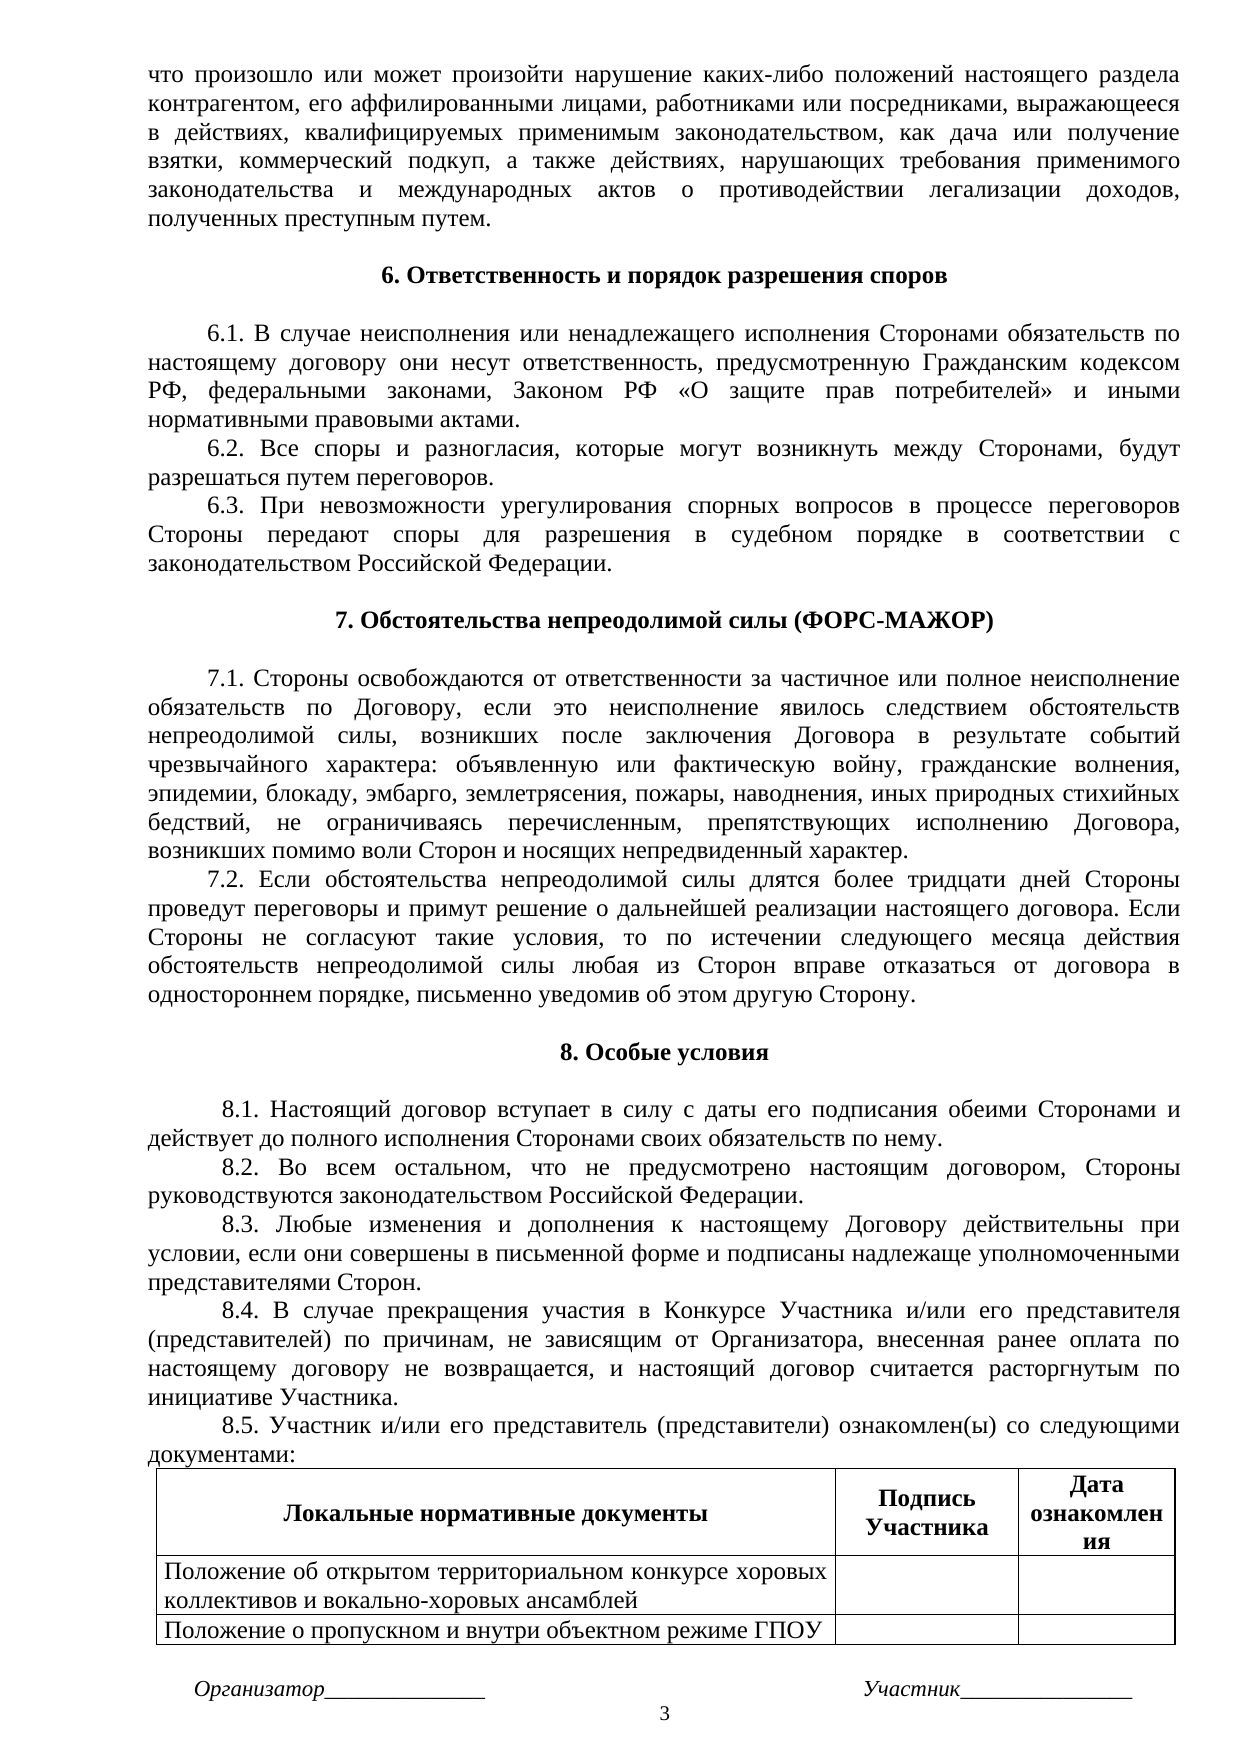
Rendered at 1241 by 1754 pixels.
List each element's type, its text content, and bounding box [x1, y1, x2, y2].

text 6.1. В случае неисполнения или ненадлежащего исполнения Сторонами обязательств по настоящему договору они несут ответственность, предусмотренную Гражданским кодексом РФ, федеральными законами, Законом РФ «О защите прав потребителей» и иными нормативными правовыми актами. [148, 318, 1181, 433]
text 7. Обстоятельства непреодолимой силы (ФОРС-МАЖОР) [148, 605, 1181, 634]
text 8. Особые условия [148, 1037, 1181, 1065]
text 8.5. Участник и/или его представитель (представители) ознакомлен(ы) со следующими документами: [148, 1410, 1181, 1468]
table_header Подпись Участника [836, 1469, 1018, 1555]
table_cell [1019, 1556, 1174, 1614]
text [148, 59, 1181, 232]
table_cell Положение об открытом территориальном конкурсе хоровых коллективов и вокально-хоровых ансамблей [157, 1556, 835, 1614]
text 6.2. Все споры и разногласия, которые могут возникнуть между Сторонами, будут разрешаться путем переговоров. [148, 433, 1181, 490]
text 8.2. Во всем остальном, что не предусмотрено настоящим договором, Стороны руководствуются законодательством Российской Федерации. [148, 1152, 1181, 1209]
text 6.3. При невозможности урегулирования спорных вопросов в процессе переговоров Стороны передают споры для разрешения в судебном порядке в соответствии с законодательством Российской Федерации. [148, 490, 1181, 577]
text 6. Ответственность и порядок разрешения споров [148, 260, 1181, 289]
table_cell [1019, 1615, 1174, 1643]
text 8.3. Любые изменения и дополнения к настоящему Договору действительны при условии, если они совершены в письменной форме и подписаны надлежаще уполномоченными представителями Сторон. [148, 1209, 1181, 1295]
table_cell [836, 1615, 1018, 1643]
text 7.2. Если обстоятельства непреодолимой силы длятся более тридцати дней Стороны проведут переговоры и примут решение о дальнейшей реализации настоящего договора. Если Стороны не согласуют такие условия, то по истечении следующего месяца действия обстоятельств непреодолимой силы любая из Сторон вправе отказаться от договора в одностороннем порядке, письменно уведомив об этом другую Сторону. [148, 864, 1181, 1008]
text 7.1. Стороны освобождаются от ответственности за частичное или полное неисполнение обязательств по Договору, если это неисполнение явилось следствием обстоятельств непреодолимой силы, возникших после заключения Договора в результате событий чрезвычайного характера: объявленную или фактическую войну, гражданские волнения, эпидемии, блокаду, эмбарго, землетрясения, пожары, наводнения, иных природных стихийных бедствий, не ограничиваясь перечисленным, препятствующих исполнению Договора, возникших помимо воли Сторон и носящих непредвиденный характер. [148, 663, 1181, 864]
table_header Дата ознакомления [1019, 1469, 1174, 1555]
table_cell [836, 1556, 1018, 1614]
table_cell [157, 1615, 835, 1643]
text 8.4. В случае прекращения участия в Конкурсе Участника и/или его представителя (представителей) по причинам, не зависящим от Организатора, внесенная ранее оплата по настоящему договору не возвращается, и настоящий договор считается расторгнутым по инициативе Участника. [148, 1295, 1181, 1410]
table_header Локальные нормативные документы [157, 1469, 835, 1555]
text 8.1. Настоящий договор вступает в силу с даты его подписания обеими Сторонами и действует до полного исполнения Сторонами своих обязательств по нему. [148, 1094, 1181, 1152]
